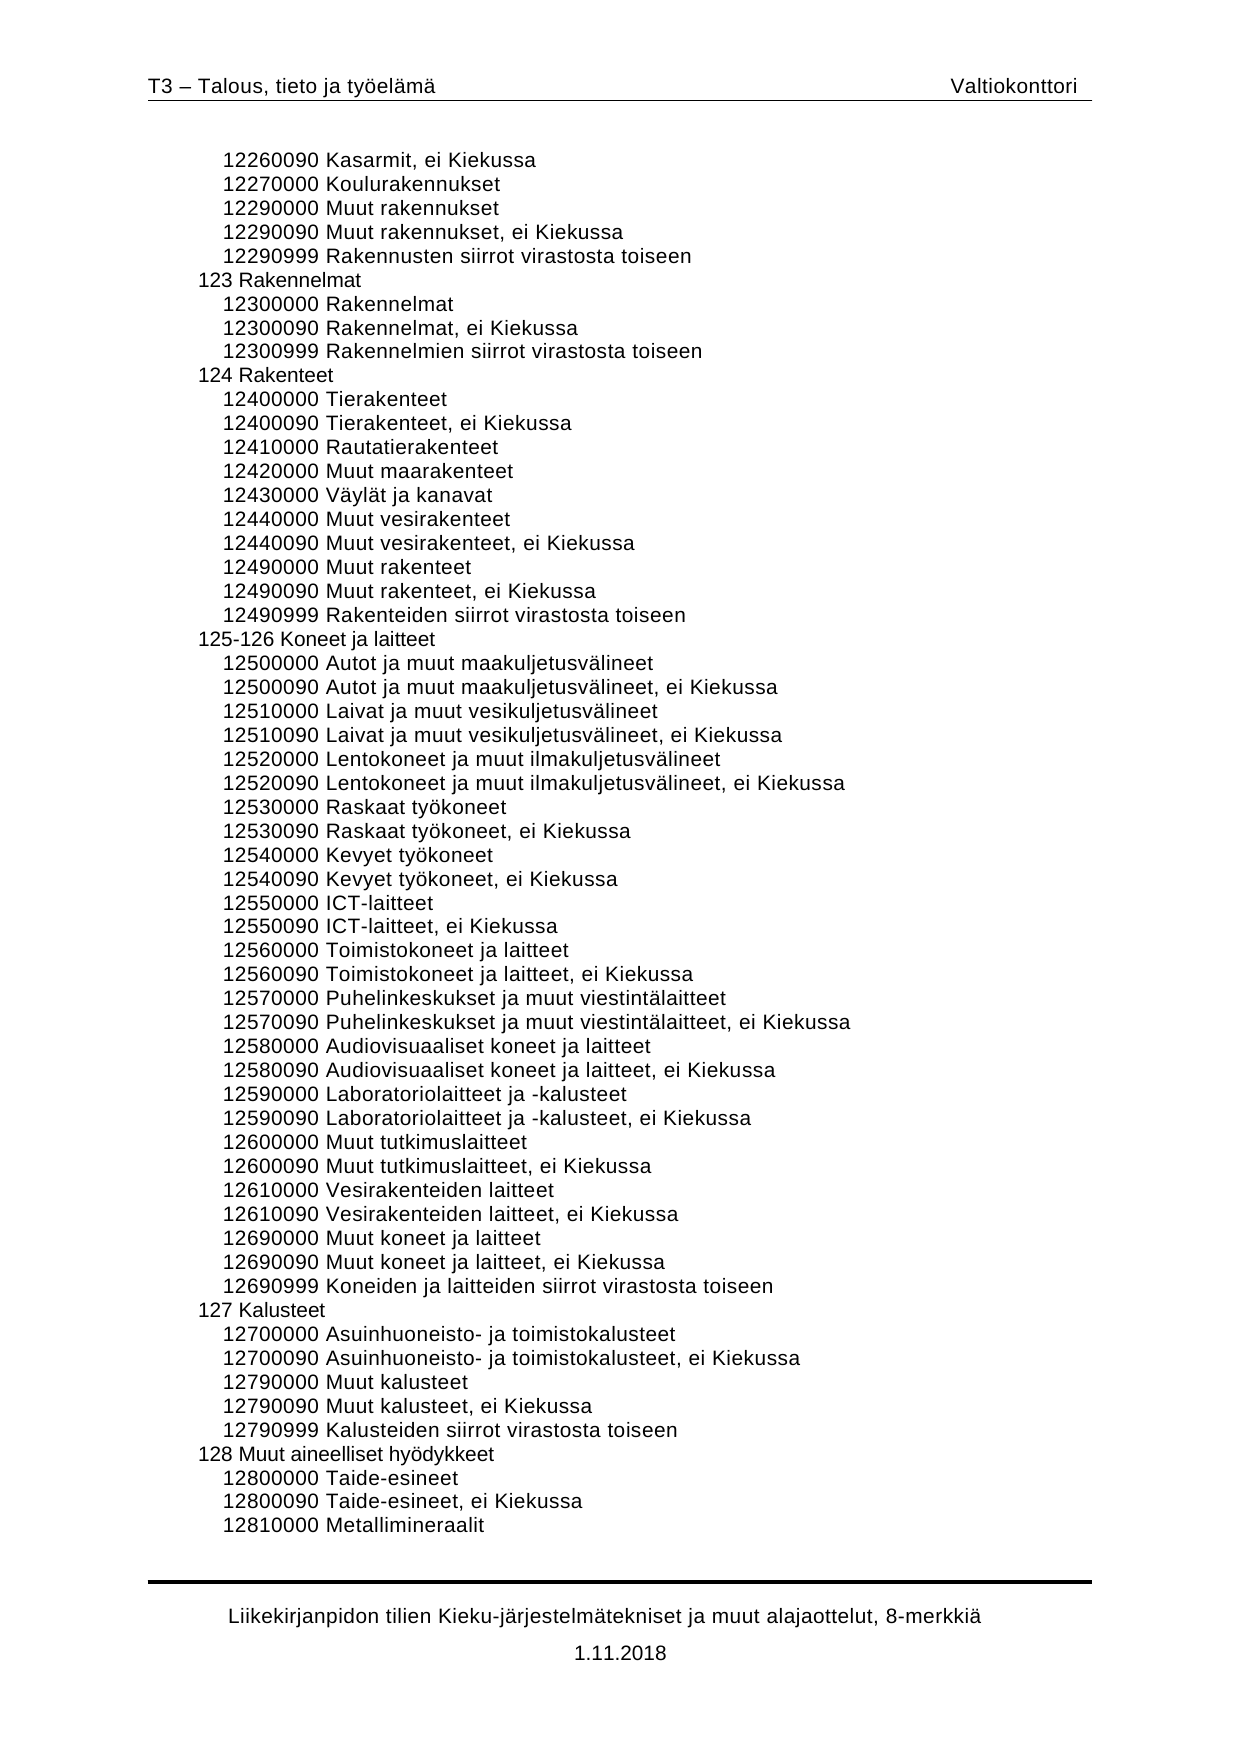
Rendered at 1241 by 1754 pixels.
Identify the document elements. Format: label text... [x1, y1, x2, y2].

text 12400090 Tierakenteet, ei Kiekussa [223, 411, 1092, 435]
text 12610090 Vesirakenteiden laitteet, ei Kiekussa [223, 1202, 1092, 1226]
text 123 Rakennelmat [198, 267, 1092, 291]
text 12440000 Muut vesirakenteet [223, 507, 1092, 531]
text 12530000 Raskaat työkoneet [223, 794, 1092, 818]
text 12580090 Audiovisuaaliset koneet ja laitteet, ei Kiekussa [223, 1058, 1092, 1082]
text 12490090 Muut rakenteet, ei Kiekussa [223, 579, 1092, 603]
text 12700090 Asuinhuoneisto- ja toimistokalusteet, ei Kiekussa [223, 1346, 1092, 1369]
text 12560000 Toimistokoneet ja laitteet [223, 938, 1092, 962]
text 124 Rakenteet [198, 363, 1092, 387]
text 12440090 Muut vesirakenteet, ei Kiekussa [223, 531, 1092, 555]
text 12300000 Rakennelmat [223, 291, 1092, 315]
text 12590000 Laboratoriolaitteet ja -kalusteet [223, 1082, 1092, 1106]
text 12540000 Kevyet työkoneet [223, 842, 1092, 866]
text 12520000 Lentokoneet ja muut ilmakuljetusvälineet [223, 747, 1092, 771]
text 12590090 Laboratoriolaitteet ja -kalusteet, ei Kiekussa [223, 1106, 1092, 1130]
text 12800090 Taide-esineet, ei Kiekussa [223, 1489, 1092, 1513]
text 12550000 ICT-laitteet [223, 890, 1092, 914]
text 127 Kalusteet [198, 1298, 1092, 1322]
text 12790999 Kalusteiden siirrot virastosta toiseen [223, 1417, 1092, 1441]
text 12290090 Muut rakennukset, ei Kiekussa [223, 219, 1092, 243]
text 12600090 Muut tutkimuslaitteet, ei Kiekussa [223, 1154, 1092, 1178]
text 12510000 Laivat ja muut vesikuljetusvälineet [223, 699, 1092, 723]
text 12580000 Audiovisuaaliset koneet ja laitteet [223, 1034, 1092, 1058]
text 12790000 Muut kalusteet [223, 1369, 1092, 1393]
text 12420000 Muut maarakenteet [223, 459, 1092, 483]
text 12300999 Rakennelmien siirrot virastosta toiseen [223, 339, 1092, 363]
text 12500090 Autot ja muut maakuljetusvälineet, ei Kiekussa [223, 675, 1092, 699]
text 12260090 Kasarmit, ei Kiekussa [223, 148, 1092, 172]
text 12410000 Rautatierakenteet [223, 435, 1092, 459]
text 12790090 Muut kalusteet, ei Kiekussa [223, 1393, 1092, 1417]
text 12290000 Muut rakennukset [223, 196, 1092, 219]
text 12520090 Lentokoneet ja muut ilmakuljetusvälineet, ei Kiekussa [223, 771, 1092, 794]
text 12690000 Muut koneet ja laitteet [223, 1226, 1092, 1250]
text 12690090 Muut koneet ja laitteet, ei Kiekussa [223, 1250, 1092, 1274]
text 12550090 ICT-laitteet, ei Kiekussa [223, 914, 1092, 938]
text 12600000 Muut tutkimuslaitteet [223, 1130, 1092, 1154]
text 12530090 Raskaat työkoneet, ei Kiekussa [223, 818, 1092, 842]
text 12570090 Puhelinkeskukset ja muut viestintälaitteet, ei Kiekussa [223, 1010, 1092, 1034]
text 12800000 Taide-esineet [223, 1465, 1092, 1489]
text 12560090 Toimistokoneet ja laitteet, ei Kiekussa [223, 962, 1092, 986]
text 12610000 Vesirakenteiden laitteet [223, 1178, 1092, 1202]
text 12690999 Koneiden ja laitteiden siirrot virastosta toiseen [223, 1274, 1092, 1298]
text 12810000 Metallimineraalit [223, 1513, 1092, 1537]
text 125-126 Koneet ja laitteet [198, 627, 1092, 651]
text 128 Muut aineelliset hyödykkeet [198, 1441, 1092, 1465]
text 12300090 Rakennelmat, ei Kiekussa [223, 315, 1092, 339]
text 12570000 Puhelinkeskukset ja muut viestintälaitteet [223, 986, 1092, 1010]
text 12500000 Autot ja muut maakuljetusvälineet [223, 651, 1092, 675]
text 12490000 Muut rakenteet [223, 555, 1092, 579]
text 12490999 Rakenteiden siirrot virastosta toiseen [223, 603, 1092, 627]
text 12510090 Laivat ja muut vesikuljetusvälineet, ei Kiekussa [223, 723, 1092, 747]
text 12430000 Väylät ja kanavat [223, 483, 1092, 507]
text 12400000 Tierakenteet [223, 387, 1092, 411]
text 12540090 Kevyet työkoneet, ei Kiekussa [223, 866, 1092, 890]
text 12290999 Rakennusten siirrot virastosta toiseen [223, 243, 1092, 267]
text 12700000 Asuinhuoneisto- ja toimistokalusteet [223, 1322, 1092, 1346]
text 12270000 Koulurakennukset [223, 172, 1092, 196]
